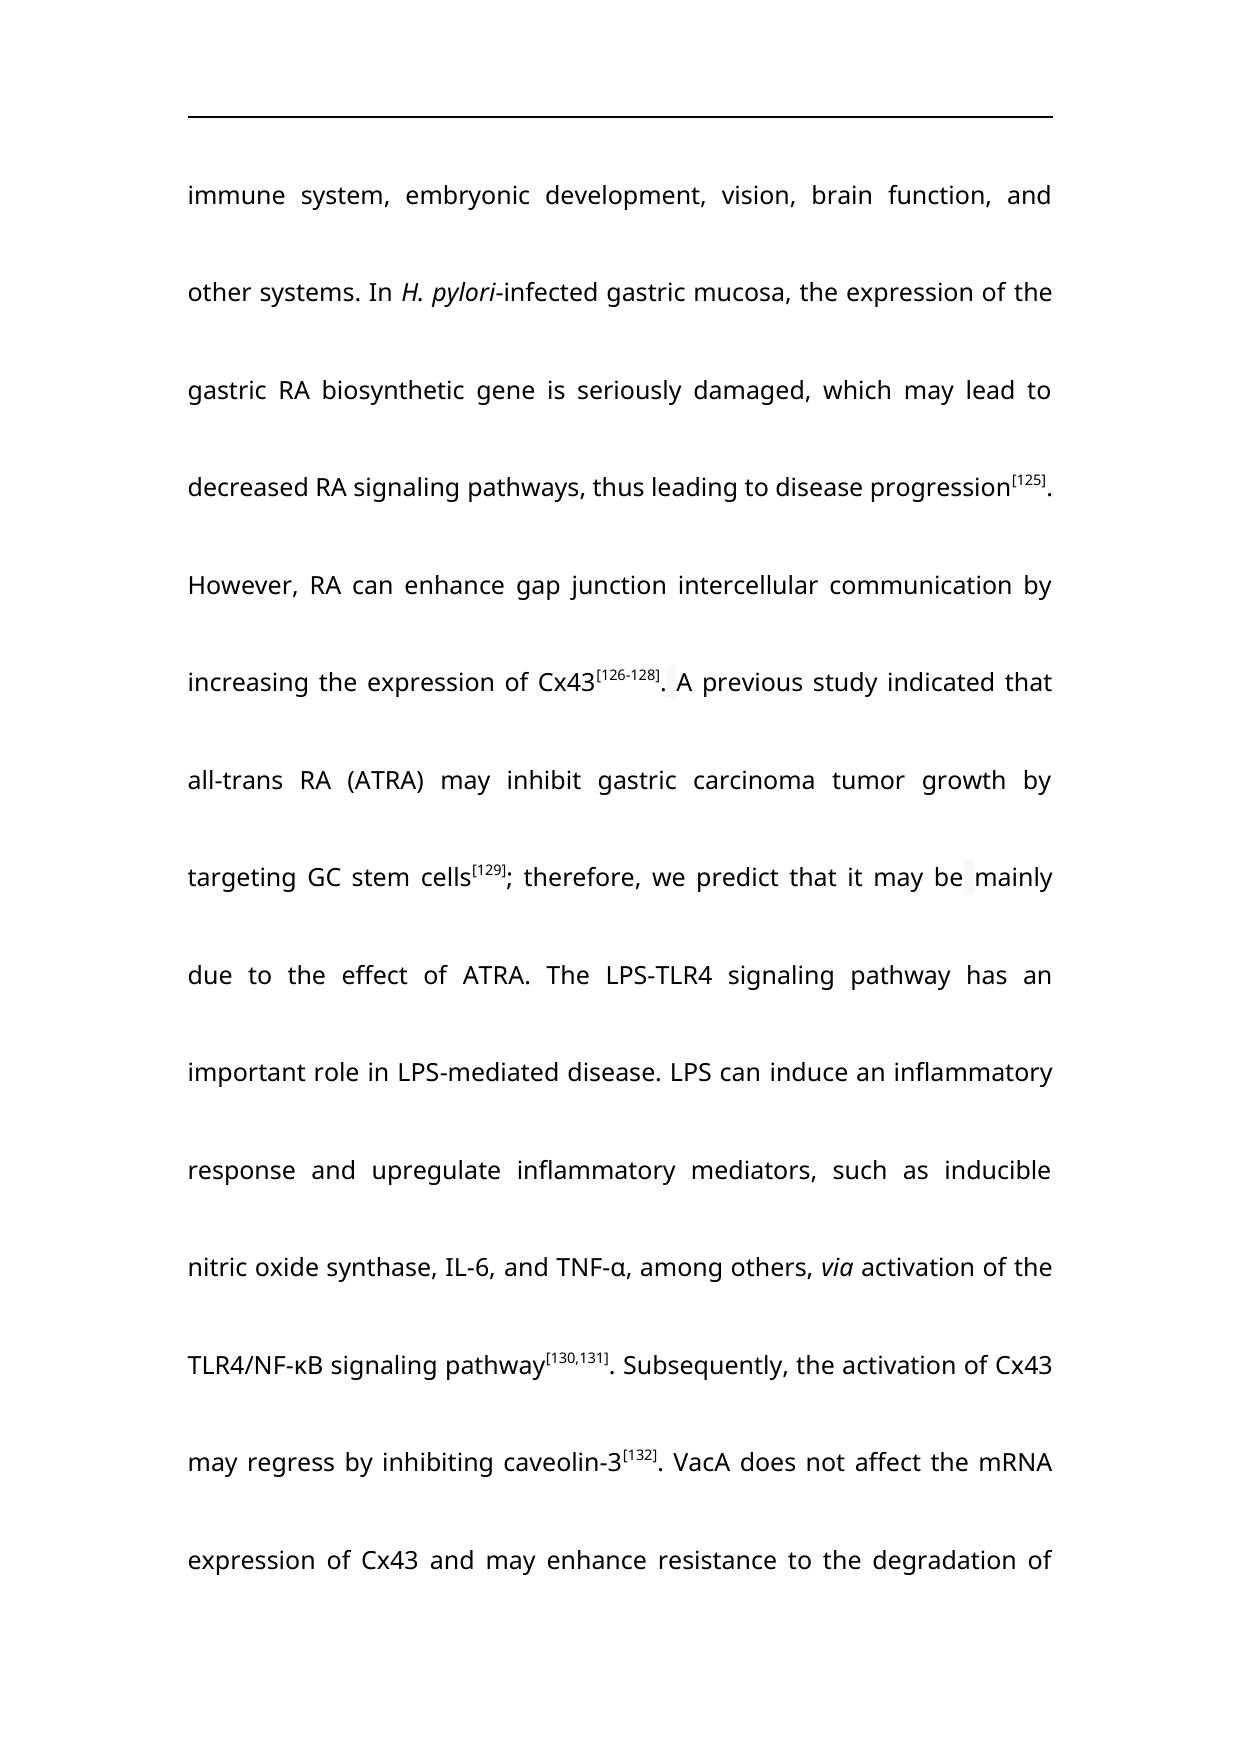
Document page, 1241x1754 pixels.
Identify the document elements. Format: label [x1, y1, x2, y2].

text [187, 162, 1053, 1592]
